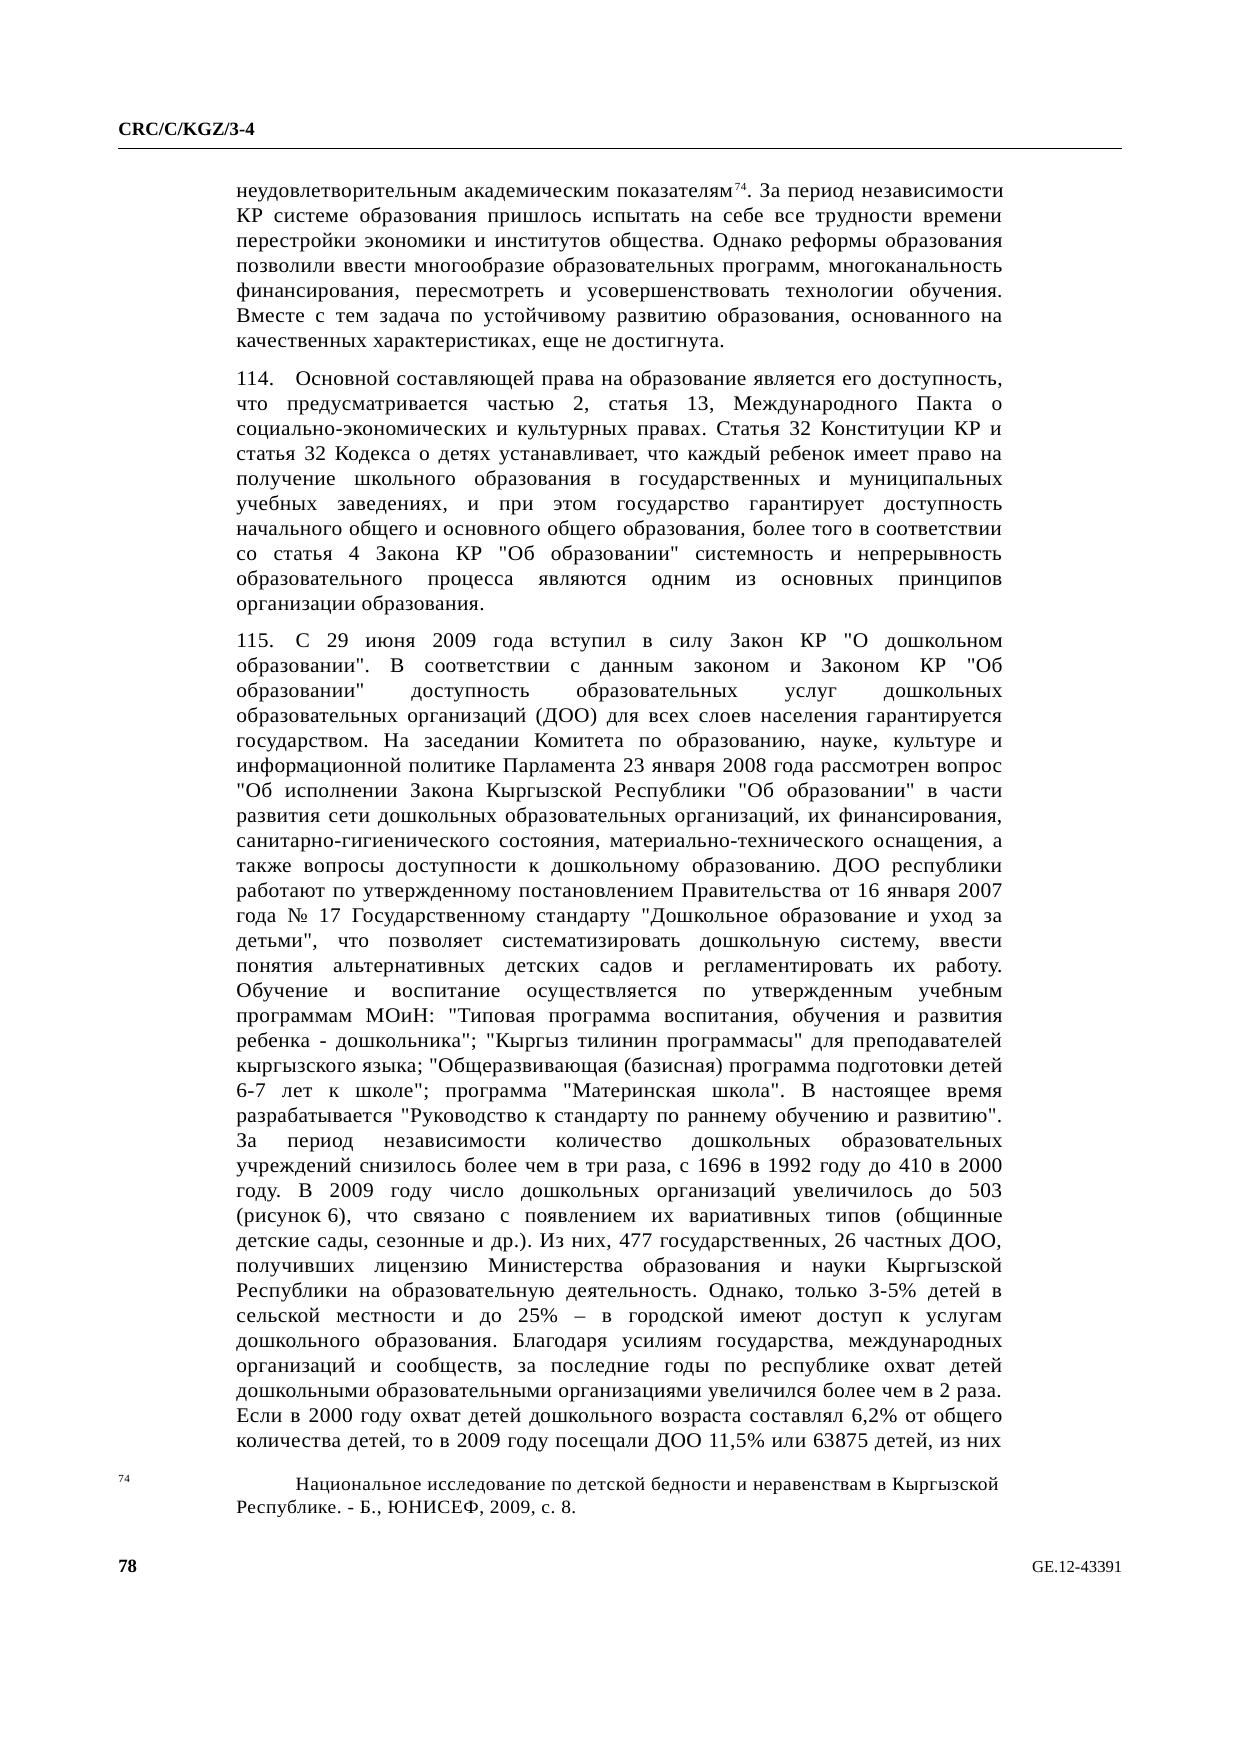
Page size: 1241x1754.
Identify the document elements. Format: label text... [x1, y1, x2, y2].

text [236, 177, 1004, 352]
text 114. Основной составляющей права на образование является его доступность, что предусматривается частью 2, статья 13, Международного Пакта о социально-экономических и культурных правах. Статья 32 Конституции КР и статья 32 Кодекса о детях устанавливает, что каждый ребенок имеет право на получение школьного образования в государственных и муниципальных учебных заведениях, и при этом государство гарантирует доступность начального общего и основного общего образования, более того в соответствии со статья 4 Закона КР "Об образовании" системность и непрерывность образовательного процесса являются одним из основных принципов организации образования. [236, 365, 1004, 615]
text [236, 627, 1004, 1452]
